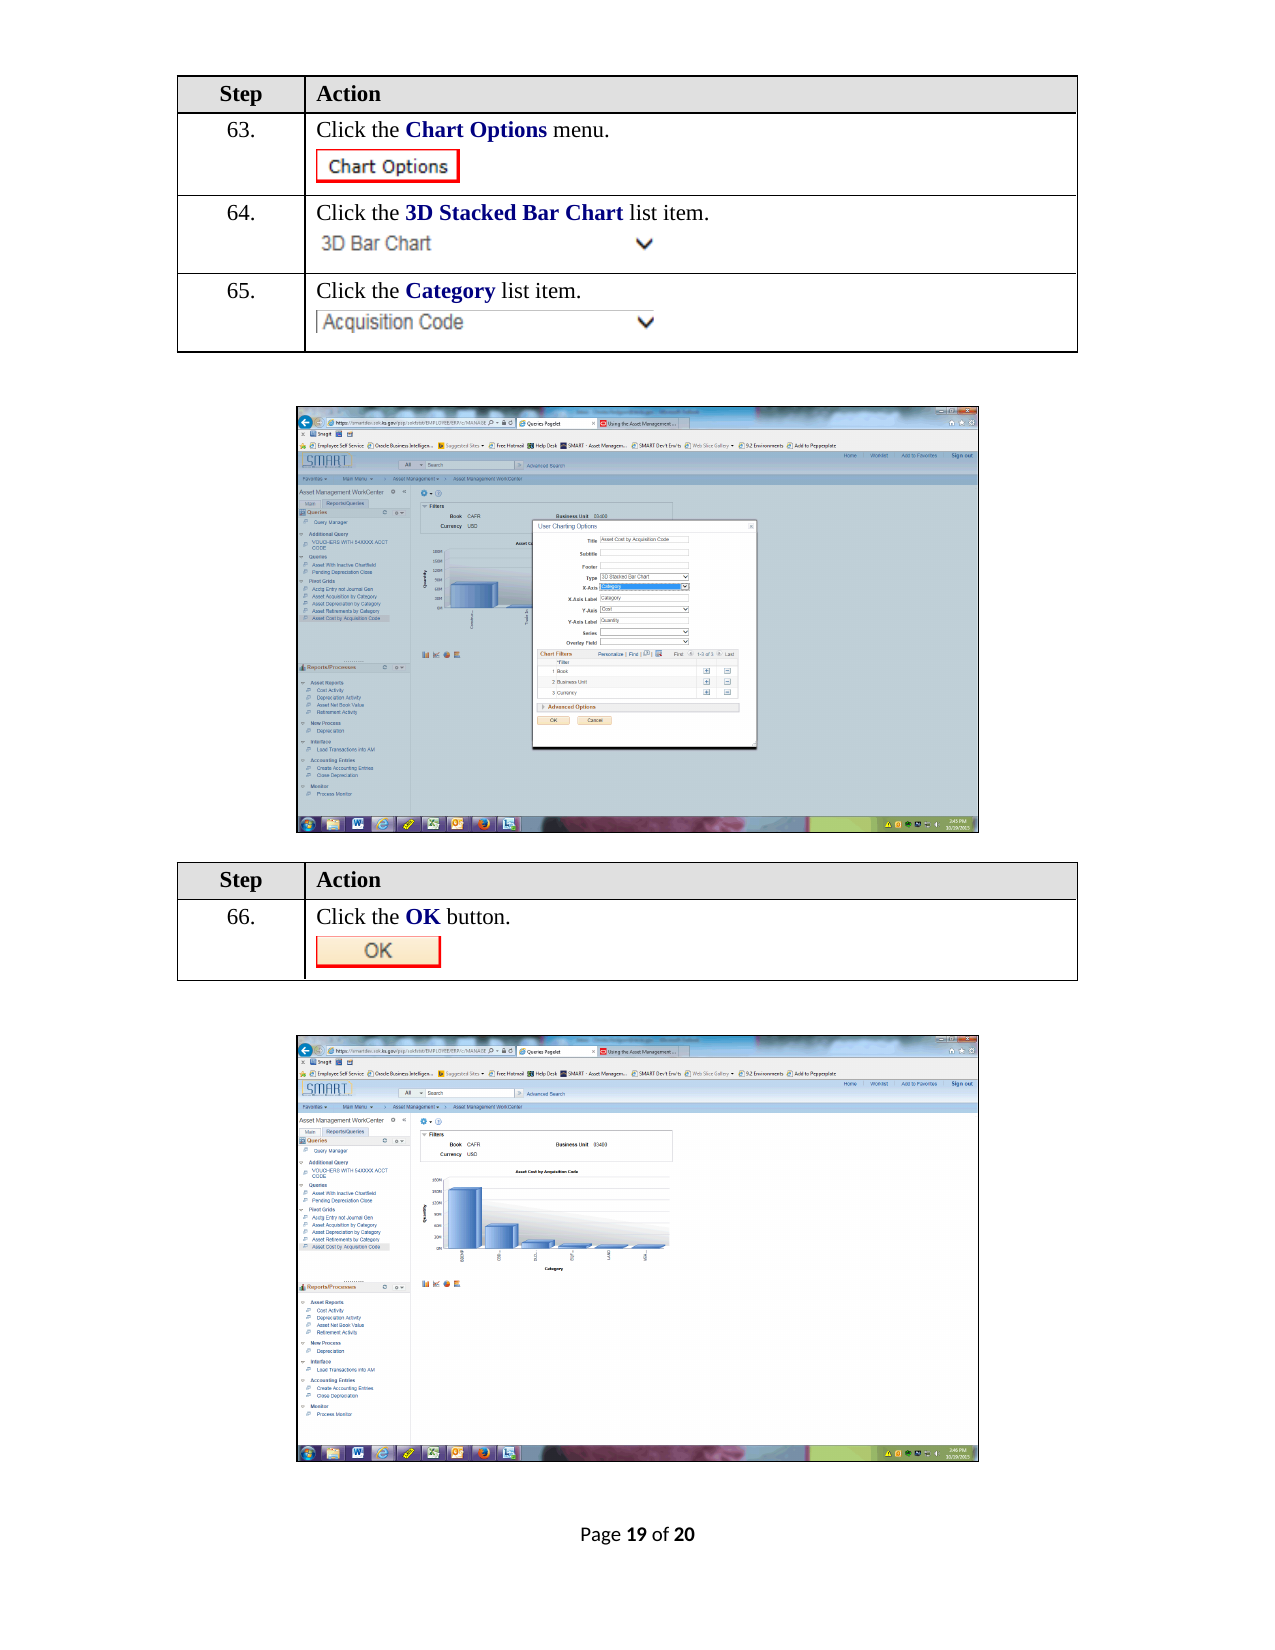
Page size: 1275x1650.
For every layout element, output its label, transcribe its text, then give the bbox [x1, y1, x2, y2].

table_header Step [178, 863, 304, 899]
picture [316, 231, 654, 254]
picture [316, 936, 442, 968]
table_cell [178, 274, 304, 351]
table_header Action [306, 863, 1077, 899]
table_cell Click the 3D Stacked Bar Chart list item. [306, 195, 1077, 273]
table_cell [178, 196, 304, 273]
picture [316, 149, 460, 183]
table_cell Click the OK button. [306, 899, 1077, 979]
table_header Step [178, 77, 304, 112]
table_cell [178, 900, 304, 979]
table_cell Click the Category list item. [306, 273, 1077, 351]
table_cell [178, 114, 304, 194]
table_header Action [306, 77, 1077, 112]
picture [316, 310, 654, 333]
picture [298, 407, 978, 832]
table_cell Click the Chart Options menu. [306, 112, 1077, 194]
picture [298, 1036, 978, 1461]
